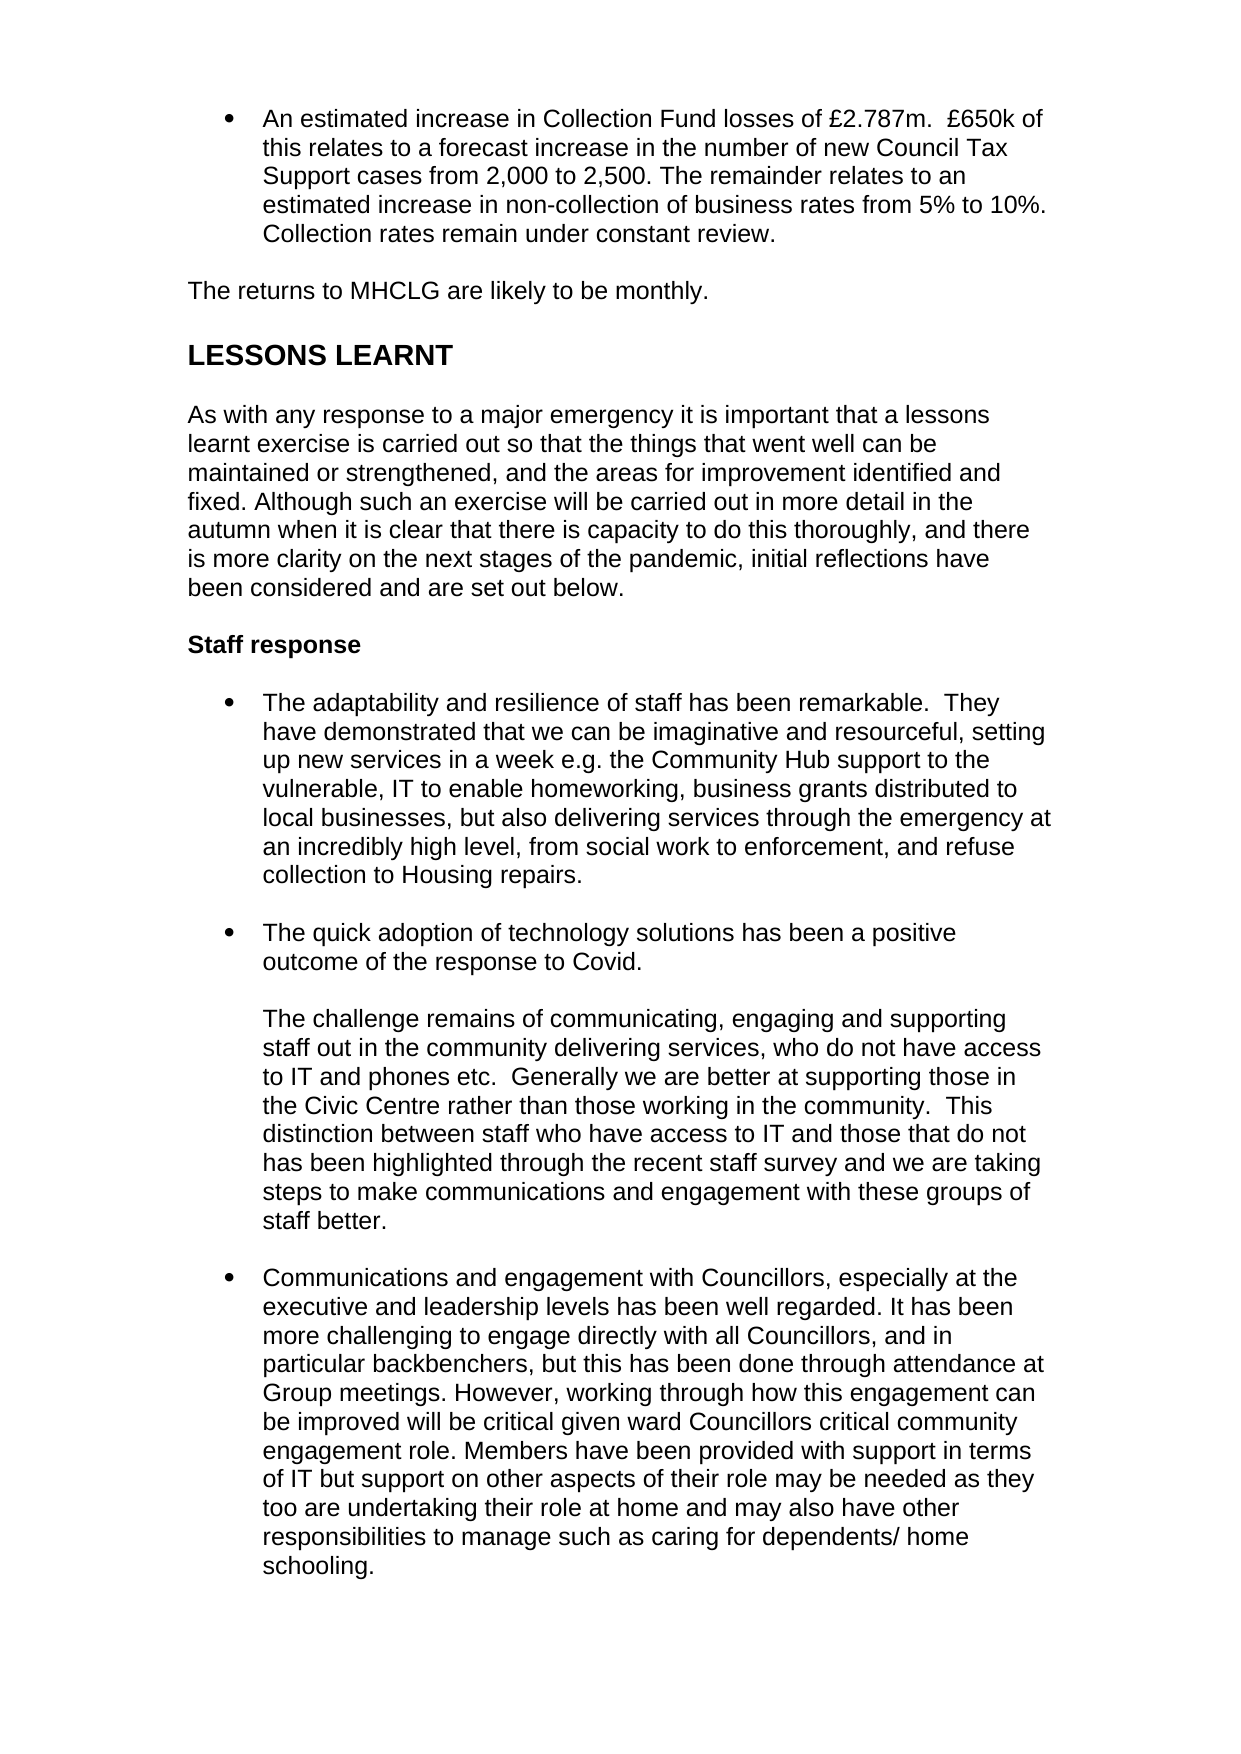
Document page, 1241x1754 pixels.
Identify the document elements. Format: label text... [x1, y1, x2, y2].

text LESSONS LEARNT [187, 338, 1053, 372]
list The quick adoption of technology solutions has been a positive outcome of the response to Covid. [225, 918, 1053, 976]
list Staff response [187, 630, 1053, 659]
list The challenge remains of communicating, engaging and supporting staff out in the community delivering services, who do not have access to IT and phones etc. Generally we are better at supporting those in the Civic Centre rather than those working in the community. This distinction between staff who have access to IT and those that do not has been highlighted through the recent staff survey and we are taking steps to make communications and engagement with these groups of staff better. [262, 1004, 1053, 1234]
text The returns to MHCLG are likely to be monthly. [187, 276, 1053, 305]
list An estimated increase in Collection Fund losses of £2.787m. £650k of this relates to a forecast increase in the number of new Council Tax Support cases from 2,000 to 2,500. The remainder relates to an estimated increase in non-collection of business rates from 5% to 10%. Collection rates remain under constant review. [225, 104, 1053, 248]
list The adaptability and resilience of staff has been remarkable. They have demonstrated that we can be imaginative and resourceful, setting up new services in a week e.g. the Community Hub support to the vulnerable, IT to enable homeworking, business grants distributed to local businesses, but also delivering services through the emergency at an incredibly high level, from social work to enforcement, and refuse collection to Housing repairs. [225, 688, 1053, 889]
list Communications and engagement with Councillors, especially at the executive and leadership levels has been well regarded. It has been more challenging to engage directly with all Councillors, and in particular backbenchers, but this has been done through attendance at Group meetings. However, working through how this engagement can be improved will be critical given ward Councillors critical community engagement role. Members have been provided with support in terms of IT but support on other aspects of their role may be needed as they too are undertaking their role at home and may also have other responsibilities to manage such as caring for dependents/ home schooling. [225, 1263, 1053, 1579]
list As with any response to a major emergency it is important that a lessons learnt exercise is carried out so that the things that went well can be maintained or strengthened, and the areas for improvement identified and fixed. Although such an exercise will be carried out in more detail in the autumn when it is clear that there is capacity to do this thoroughly, and there is more clarity on the next stages of the pandemic, initial reflections have been considered and are set out below. [187, 400, 1053, 602]
